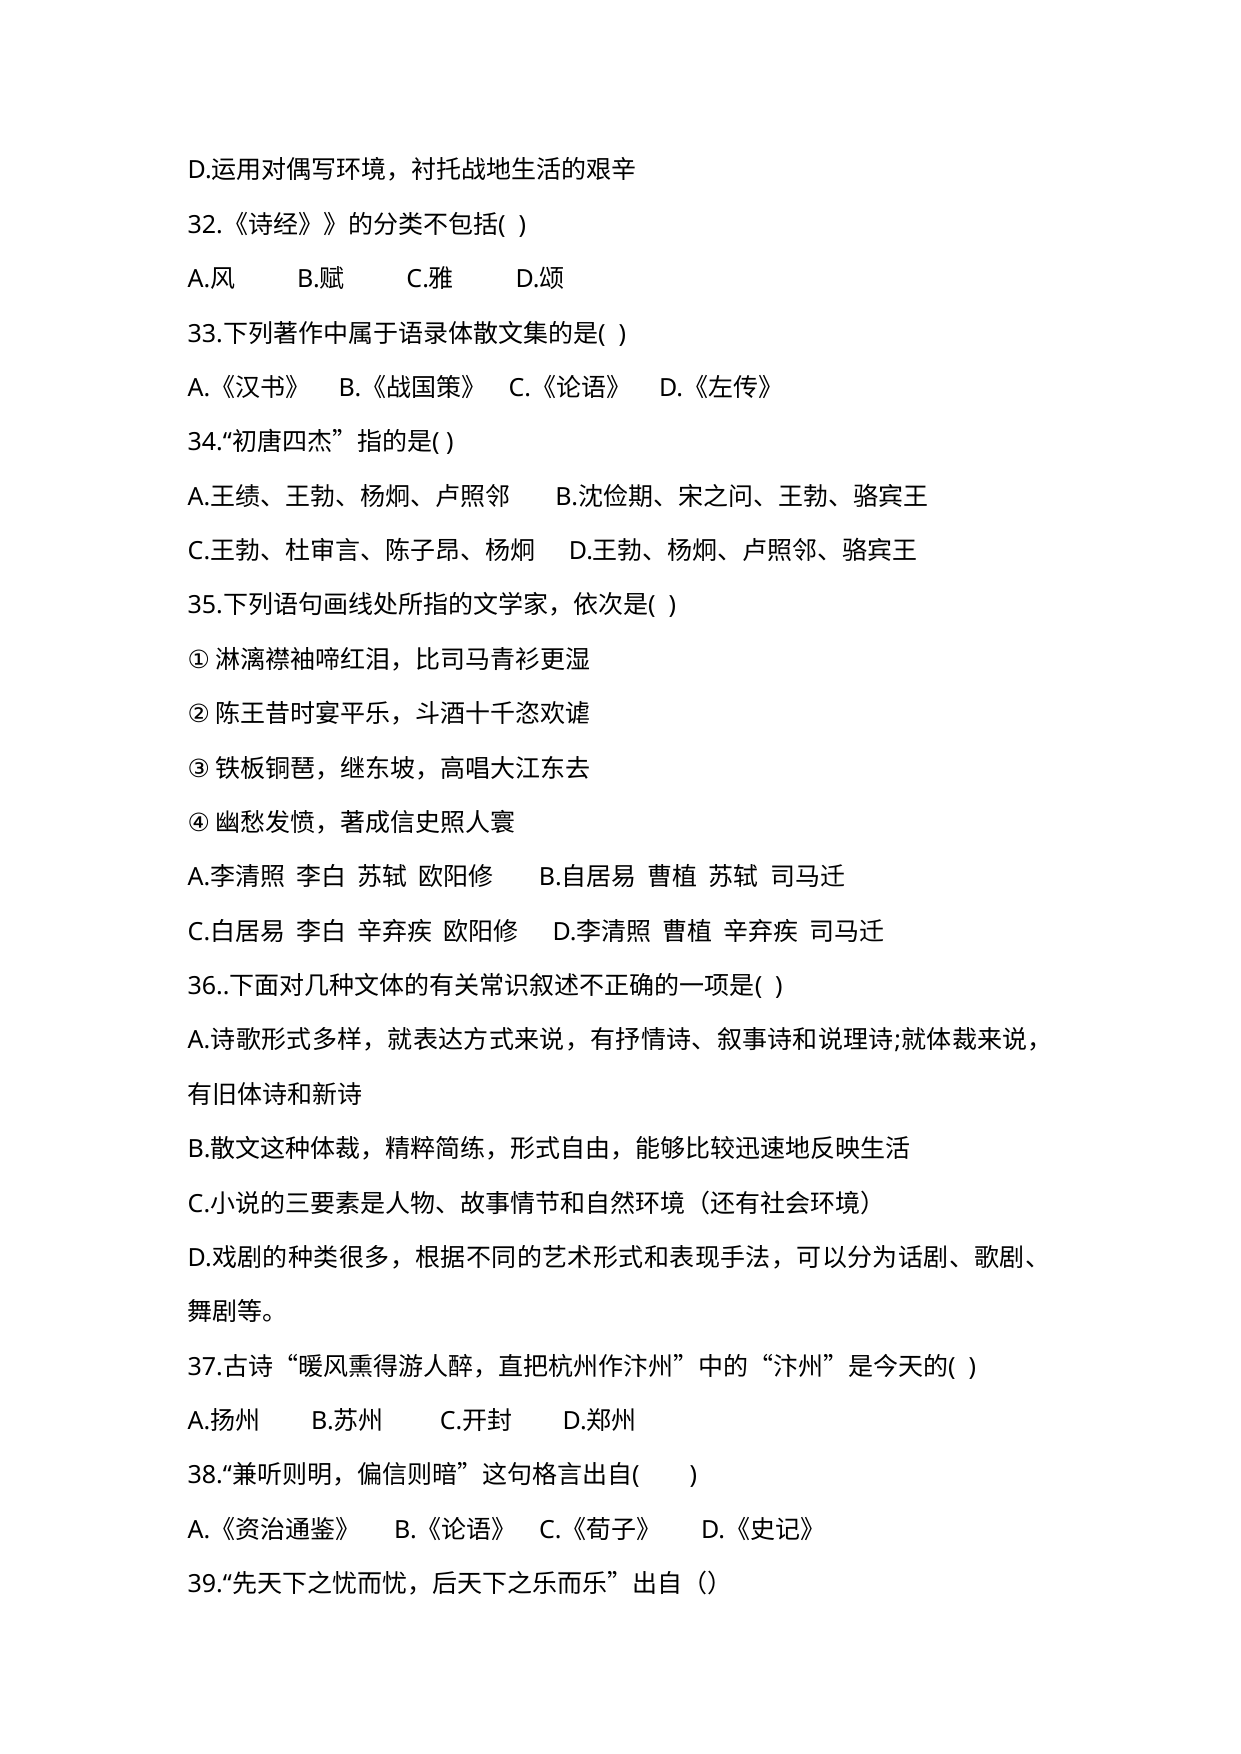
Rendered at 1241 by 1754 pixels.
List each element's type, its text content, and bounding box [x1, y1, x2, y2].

text C.小说的三要素是人物、故事情节和自然环境（还有社会环境） [187, 1183, 1053, 1219]
text ③铁板铜琶，继东坡，高唱大江东去 [187, 748, 1053, 784]
text 39.“先天下之忧而忧，后天下之乐而乐”出自（） [187, 1564, 1053, 1600]
text A.李清照 李白 苏轼 欧阳修 B.自居易 曹植 苏轼 司马迁 [187, 857, 1053, 893]
text A.王绩、王勃、杨炯、卢照邻 B.沈俭期、宋之问、王勃、骆宾王 [187, 476, 1053, 512]
text D.戏剧的种类很多，根据不同的艺术形式和表现手法，可以分为话剧、歌剧、舞剧等。 [187, 1237, 1053, 1328]
text A.《汉书》 B.《战国策》 C.《论语》 D.《左传》 [187, 367, 1053, 404]
text C.王勃、杜审言、陈子昂、杨炯 D.王勃、杨炯、卢照邻、骆宾王 [187, 531, 1053, 567]
text A.风 B.赋 C.雅 D.颂 [187, 259, 1053, 295]
text ②陈王昔时宴平乐，斗酒十千恣欢谑 [187, 694, 1053, 730]
text A.诗歌形式多样，就表达方式来说，有抒情诗、叙事诗和说理诗;就体裁来说，有旧体诗和新诗 [187, 1020, 1053, 1111]
text 33.下列著作中属于语录体散文集的是( ) [187, 313, 1053, 349]
text C.白居易 李白 辛弃疾 欧阳修 D.李清照 曹植 辛弃疾 司马迁 [187, 911, 1053, 947]
text D.运用对偶写环境，衬托战地生活的艰辛 [187, 150, 1053, 186]
text 37.古诗“暖风熏得游人醉，直把杭州作汴州”中的“汴州”是今天的( ) [187, 1346, 1053, 1382]
text ④幽愁发愤，著成信史照人寰 [187, 802, 1053, 839]
text ①淋漓襟袖啼红泪，比司马青衫更湿 [187, 639, 1053, 676]
text 35.下列语句画线处所指的文学家，依次是( ) [187, 585, 1053, 621]
text 34.“初唐四杰”指的是( ) [187, 422, 1053, 458]
text 38.“兼听则明，偏信则暗”这句格言出自( ) [187, 1455, 1053, 1491]
text A.《资治通鉴》 B.《论语》 C.《荀子》 D.《史记》 [187, 1509, 1053, 1546]
text A.扬州 B.苏州 C.开封 D.郑州 [187, 1401, 1053, 1437]
text 32.《诗经》》的分类不包括( ) [187, 204, 1053, 241]
text 36..下面对几种文体的有关常识叙述不正确的一项是( ) [187, 966, 1053, 1002]
text B.散文这种体裁，精粹简练，形式自由，能够比较迅速地反映生活 [187, 1129, 1053, 1165]
